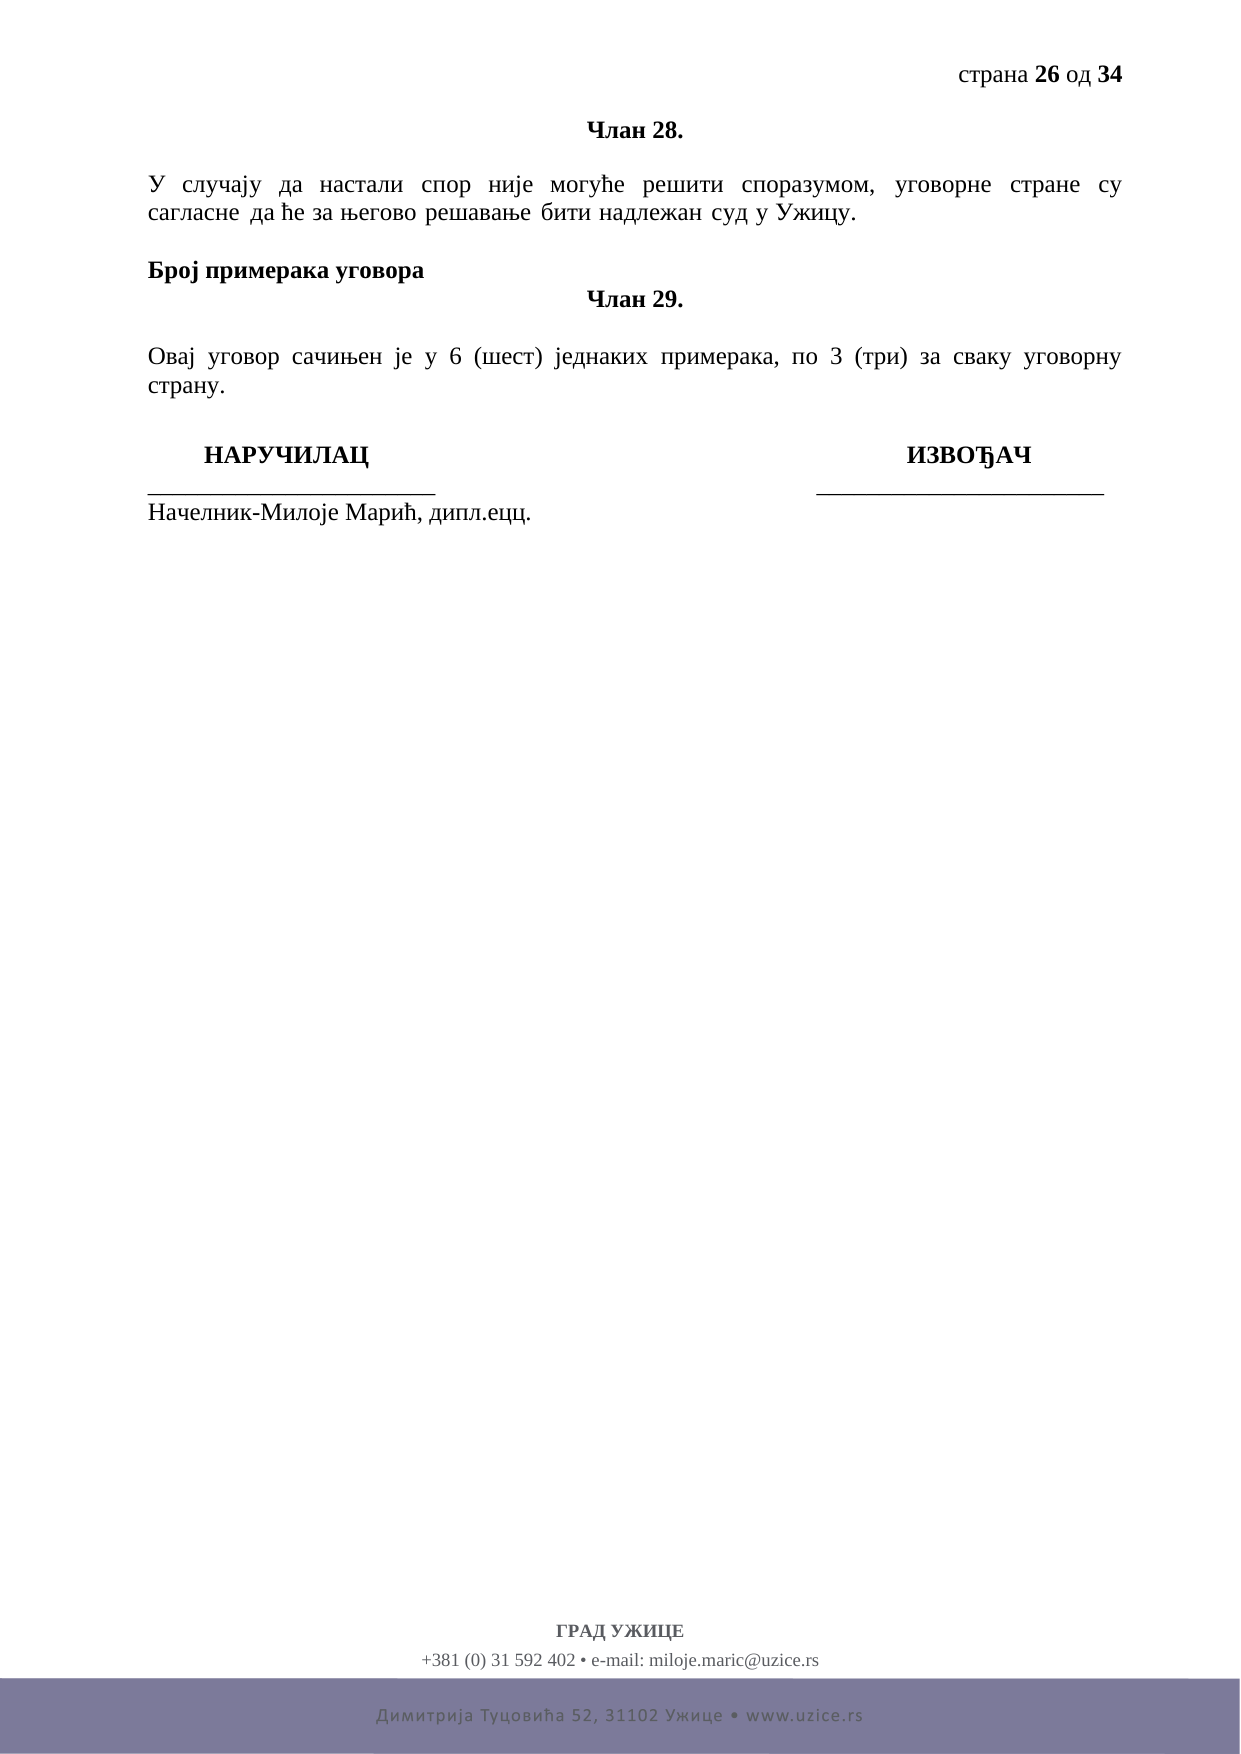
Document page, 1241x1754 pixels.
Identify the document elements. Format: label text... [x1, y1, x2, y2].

text Члан 29. [148, 284, 1122, 312]
text _______________________ _______________________ [148, 469, 1122, 497]
text НАРУЧИЛАЦ ИЗВОЂАЧ [148, 440, 1122, 469]
picture [0, 1677, 1240, 1754]
text Начелник-Милоје Марић, дипл.ецц. [148, 497, 1122, 526]
text Овај уговор сачињен је у 6 (шест) једнаких примерака, по 3 (три) за сваку уговорну страну. [148, 341, 1122, 399]
text У случају да настали спор није могуће решити споразумом, уговорне стране су сагласне да ће за његово решавање бити надлежан суд у Ужицу. [148, 169, 1122, 226]
text Члан 28. [148, 118, 1122, 143]
text Број примерака уговора [148, 255, 1122, 284]
